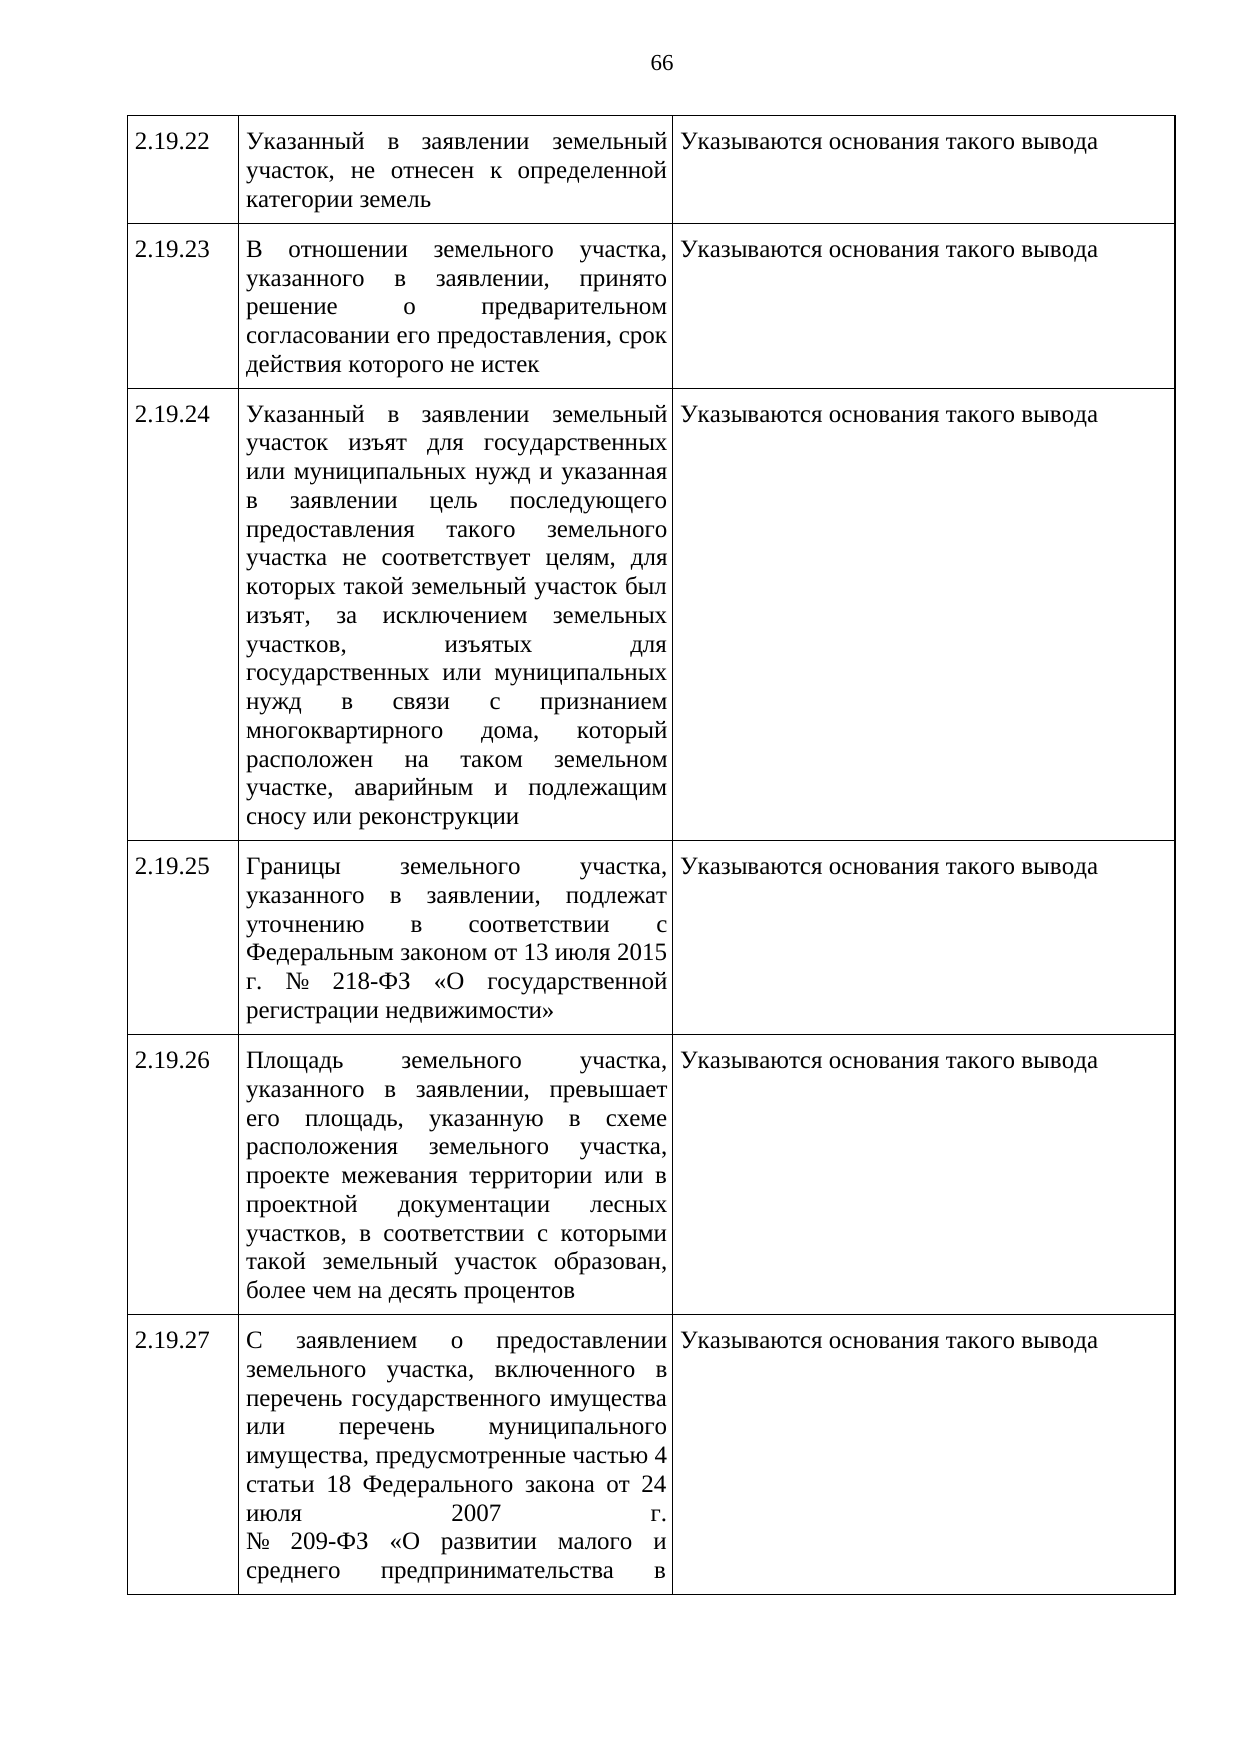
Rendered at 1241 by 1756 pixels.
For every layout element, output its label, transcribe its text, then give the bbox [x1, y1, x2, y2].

table_header Указываются основания такого вывода [673, 116, 1174, 223]
table_cell Площадь земельного участка, указанного в заявлении, превышает его площадь, указанную в схеме расположения земельного участка, проекте межевания территории или в проектной документации лесных участков, в соответствии с которыми такой земельный участок образован, более чем на десять процентов [239, 1035, 672, 1314]
table_cell 2.19.25 [128, 841, 238, 1034]
table_cell 2.19.24 [128, 389, 238, 840]
table_cell Указываются основания такого вывода [673, 389, 1174, 840]
table_header Указанный в заявлении земельный участок, не отнесен к определенной категории земель [239, 116, 672, 223]
table_cell Границы земельного участка, указанного в заявлении, подлежат уточнению в соответствии с Федеральным законом от 13 июля 2015 г. № 218-ФЗ «О государственной регистрации недвижимости» [239, 841, 672, 1034]
table_cell Указываются основания такого вывода [673, 224, 1174, 388]
table_cell Указанный в заявлении земельный участок изъят для государственных или муниципальных нужд и указанная в заявлении цель последующего предоставления такого земельного участка не соответствует целям, для которых такой земельный участок был изъят, за исключением земельных участков, изъятых для государственных или муниципальных нужд в связи с признанием многоквартирного дома, который расположен на таком земельном участке, аварийным и подлежащим сносу или реконструкции [239, 389, 672, 840]
table_cell Указываются основания такого вывода [673, 1315, 1174, 1594]
table_header 2.19.22 [128, 116, 238, 223]
table_cell 2.19.26 [128, 1035, 238, 1314]
table_cell 2.19.27 [128, 1315, 238, 1594]
table_cell В отношении земельного участка, указанного в заявлении, принято решение о предварительном согласовании его предоставления, срок действия которого не истек [239, 224, 672, 388]
table_cell Указываются основания такого вывода [673, 1035, 1174, 1314]
table_cell С заявлением о предоставлении земельного участка, включенного в перечень государственного имущества или перечень муниципального имущества, предусмотренные частью 4 статьи 18 Федерального закона от 24 июля 2007 г. № 209-ФЗ «О развитии малого и среднего предпринимательства в [239, 1315, 672, 1594]
table_cell Указываются основания такого вывода [673, 841, 1174, 1034]
table_cell 2.19.23 [128, 224, 238, 388]
